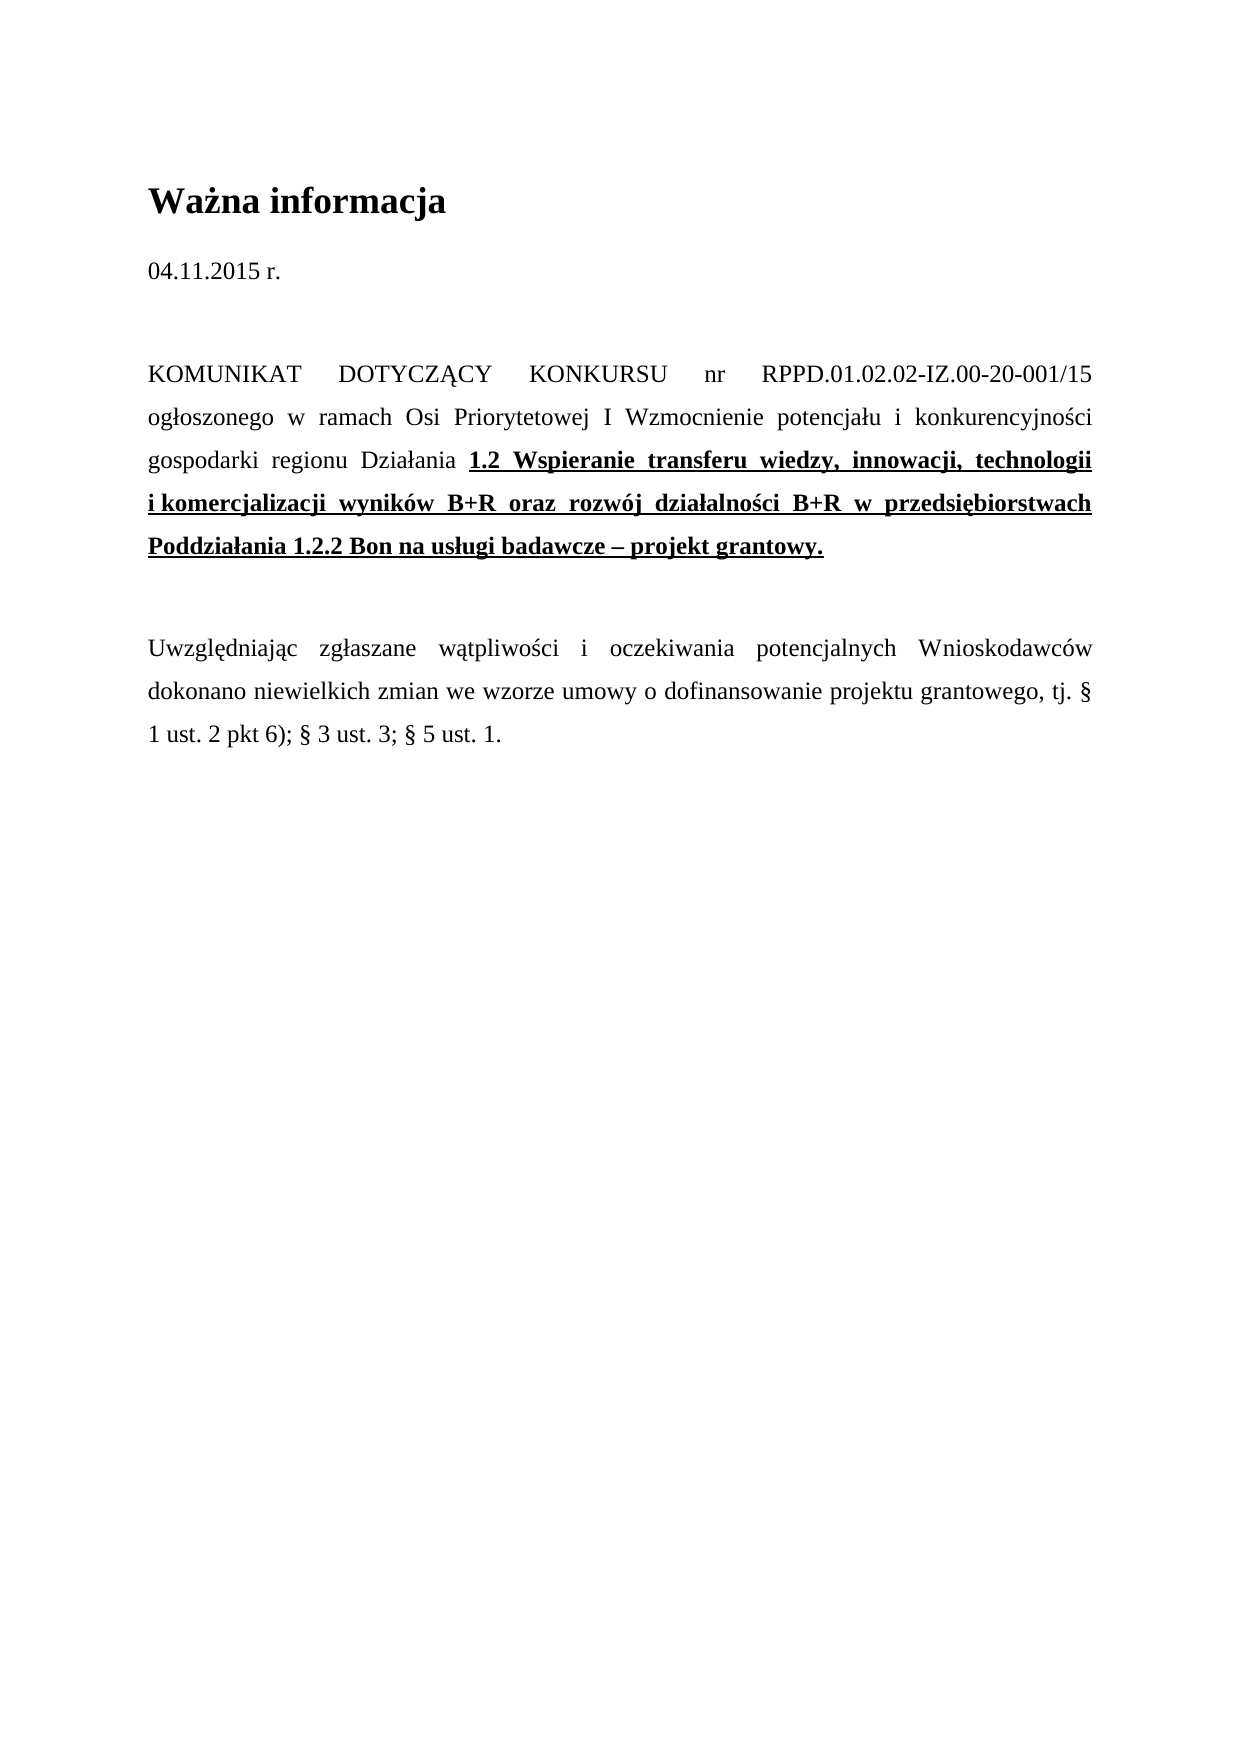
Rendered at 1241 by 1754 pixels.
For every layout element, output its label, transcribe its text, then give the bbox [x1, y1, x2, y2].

text Uwzględniając zgłaszane wątpliwości i oczekiwania potencjalnych Wnioskodawców dokonano niewielkich zmian we wzorze umowy o dofinansowanie projektu grantowego, tj. § 1 ust. 2 pkt 6); § 3 ust. 3; § 5 ust. 1. [148, 633, 1093, 748]
text KOMUNIKAT DOTYCZĄCY KONKURSU nr RPPD.01.02.02-IZ.00-20-001/15 ogłoszonego w ramach Osi Priorytetowej I Wzmocnienie potencjału i konkurencyjności gospodarki regionu Działania 1.2 Wspieranie transferu wiedzy, innowacji, technologii i komercjalizacji wyników B+R oraz rozwój działalności B+R w przedsiębiorstwach Poddziałania 1.2.2 Bon na usługi badawcze – projekt grantowy. [148, 359, 1093, 560]
text 04.11.2015 r. [148, 238, 1093, 284]
text Ważna informacja [148, 179, 1093, 222]
